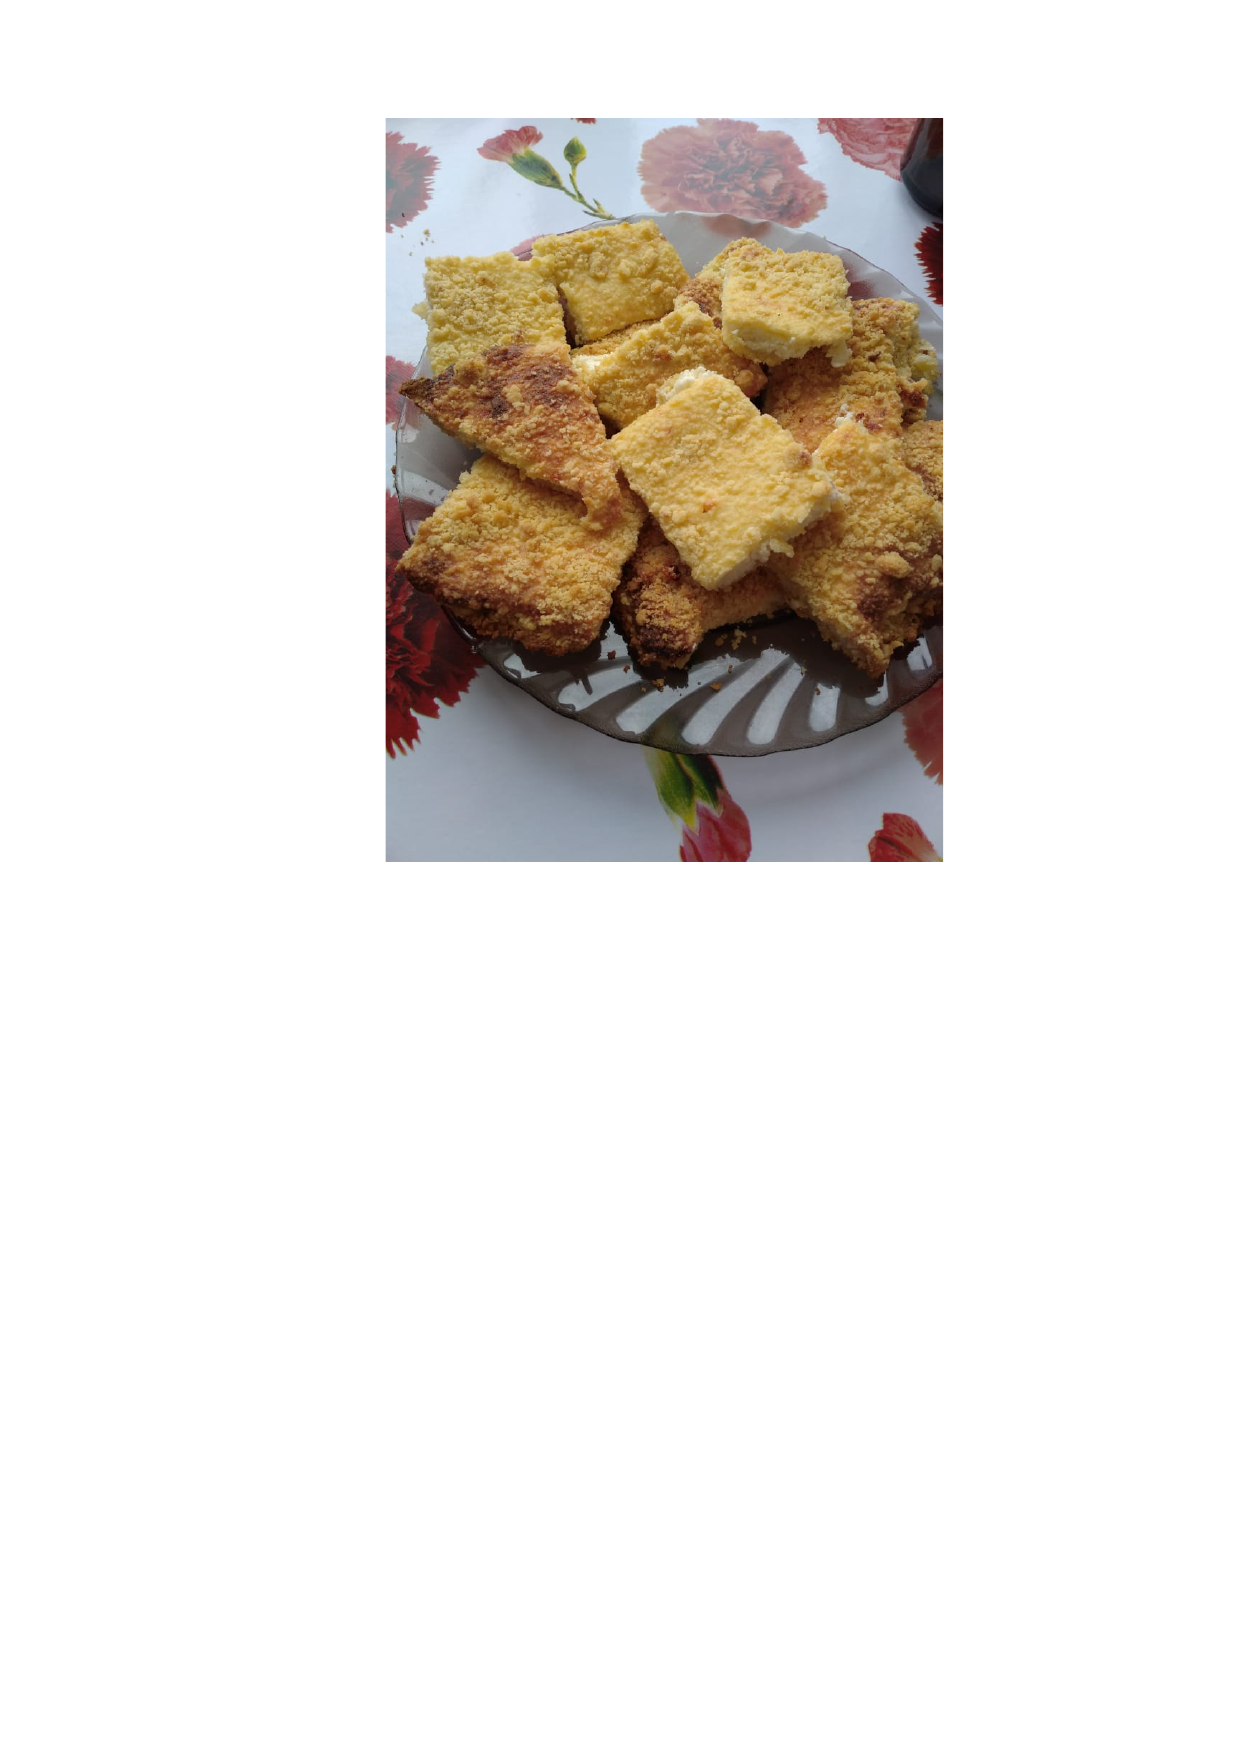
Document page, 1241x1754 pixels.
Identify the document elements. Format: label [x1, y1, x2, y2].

picture [385, 118, 944, 862]
